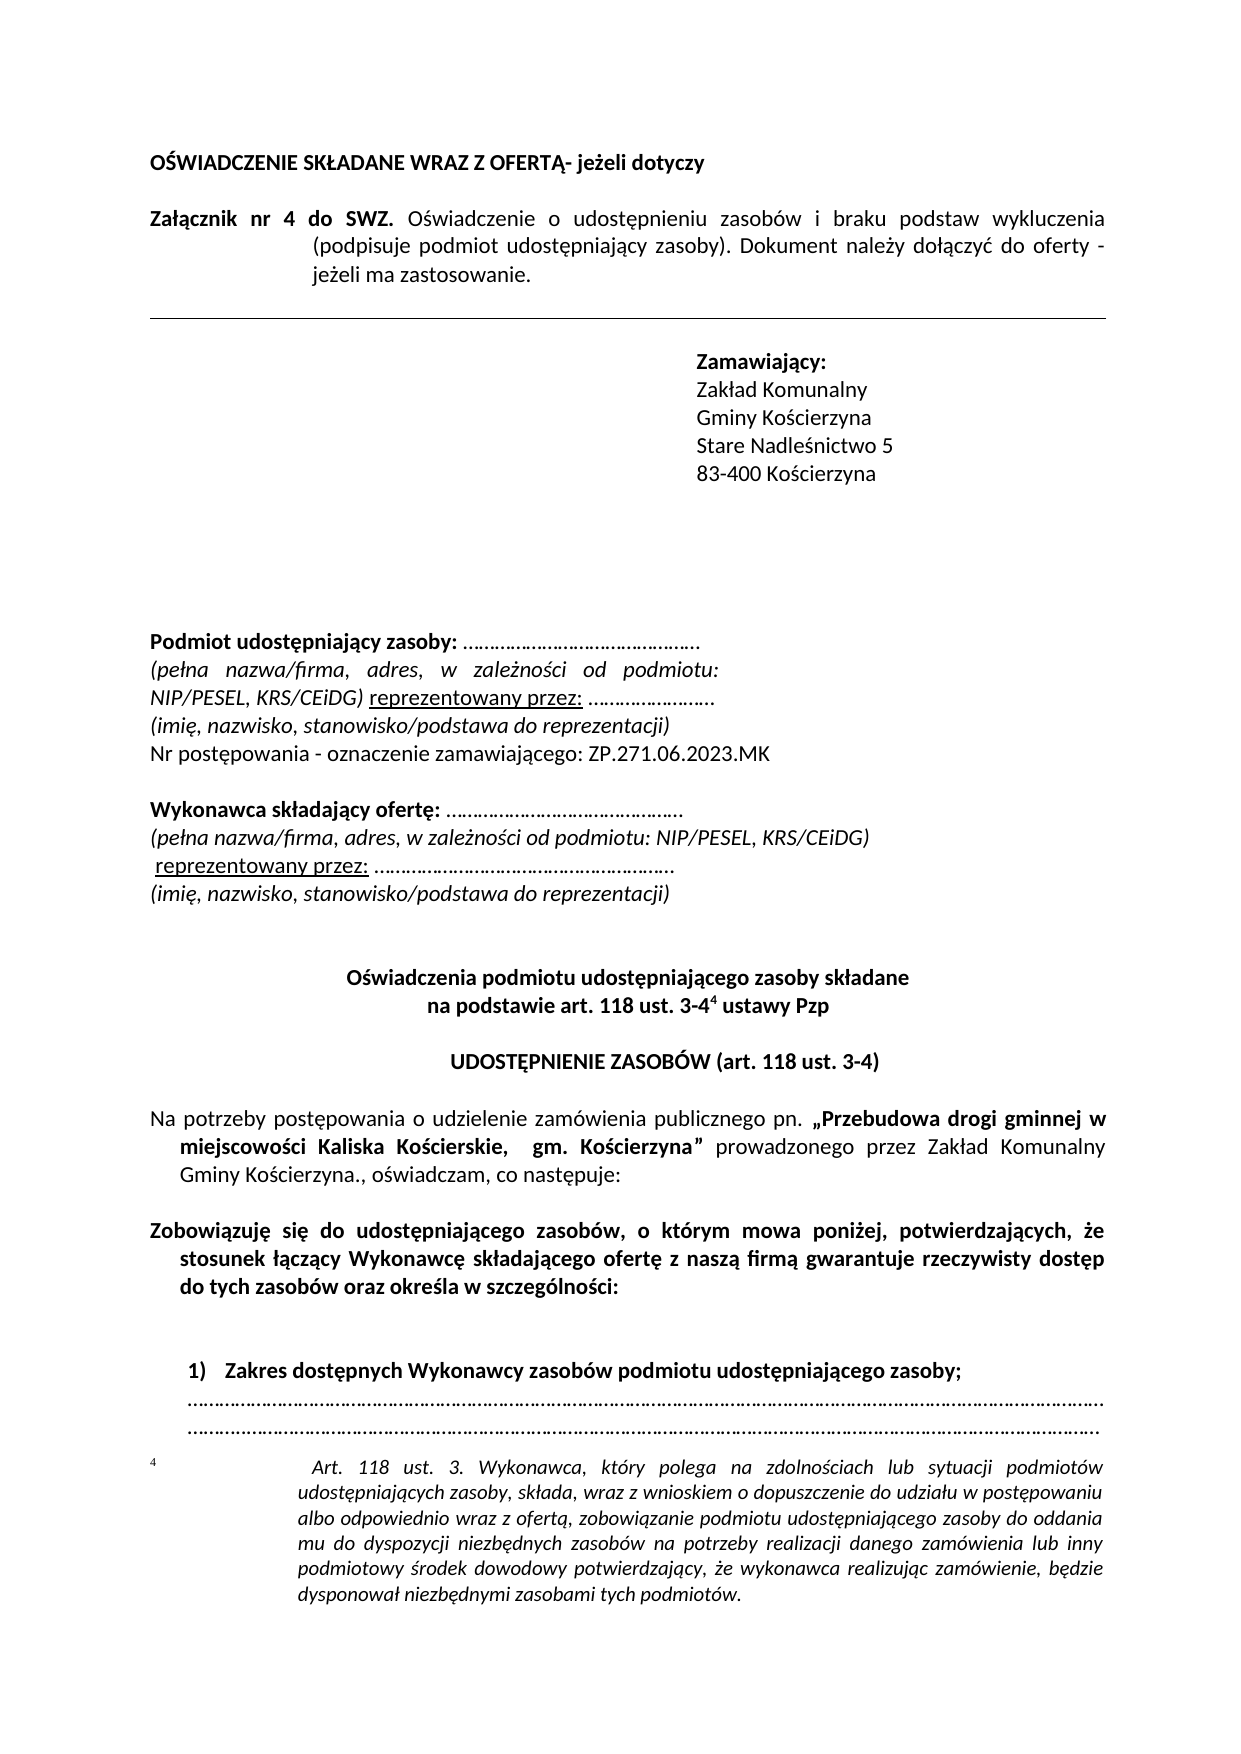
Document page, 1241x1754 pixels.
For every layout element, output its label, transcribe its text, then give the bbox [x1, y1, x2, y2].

text Nr postępowania - oznaczenie zamawiającego: ZP.271.06.2023.MK [150, 739, 1106, 767]
text Zobowiązuję się do udostępniającego zasobów, o którym mowa poniżej, potwierdzających, że stosunek łączący Wykonawcę składającego ofertę z naszą firmą gwarantuje rzeczywisty dostęp do tych zasobów oraz określa w szczególności: [150, 1216, 1106, 1300]
text Oświadczenia podmiotu udostępniającego zasoby składane [150, 963, 1106, 991]
text na podstawie art. 118 ust. 3-4 ustawy Pzp [150, 991, 1106, 1019]
text Zamawiający: [696, 347, 1106, 375]
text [187, 1384, 1106, 1440]
text Gminy Kościerzyna [696, 403, 1106, 431]
text Stare Nadleśnictwo 5 [696, 431, 1106, 459]
text (pełna nazwa/firma, adres, w zależności od podmiotu: NIP/PESEL, KRS/CEiDG) reprezentowany przez: …………………… [150, 655, 722, 711]
list Zakres dostępnych Wykonawcy zasobów podmiotu udostępniającego zasoby; [187, 1356, 1106, 1384]
text (pełna nazwa/firma, adres, w zależności od podmiotu: NIP/PESEL, KRS/CEiDG) [150, 823, 1106, 851]
text Na potrzeby postępowania o udzielenie zamówienia publicznego pn. „Przebudowa drogi gminnej w miejscowości Kaliska Kościerskie, gm. Kościerzyna” prowadzonego przez Zakład Komunalny Gminy Kościerzyna., oświadczam, co następuje: [150, 1104, 1106, 1188]
text Podmiot udostępniający zasoby: ……………………………………… [150, 627, 722, 655]
text UDOSTĘPNIENIE ZASOBÓW (art. 118 ust. 3-4) [150, 1047, 1106, 1104]
text (imię, nazwisko, stanowisko/podstawa do reprezentacji) [150, 879, 1106, 907]
text (imię, nazwisko, stanowisko/podstawa do reprezentacji) [150, 711, 722, 739]
text 83-400 Kościerzyna [696, 459, 1106, 487]
text OŚWIADCZENIE SKŁADANE WRAZ Z OFERTĄ- jeżeli dotyczy [150, 148, 1106, 176]
text Zakład Komunalny [696, 375, 1106, 403]
text Wykonawca składający ofertę: ……………………………………… [150, 795, 1106, 823]
text Załącznik nr 4 do SWZ. Oświadczenie o udostępnieniu zasobów i braku podstaw wykluczenia (podpisuje podmiot udostępniający zasoby). Dokument należy dołączyć do oferty - jeżeli ma zastosowanie. [150, 204, 1106, 288]
text reprezentowany przez: ………………………………………………… [150, 851, 1106, 879]
